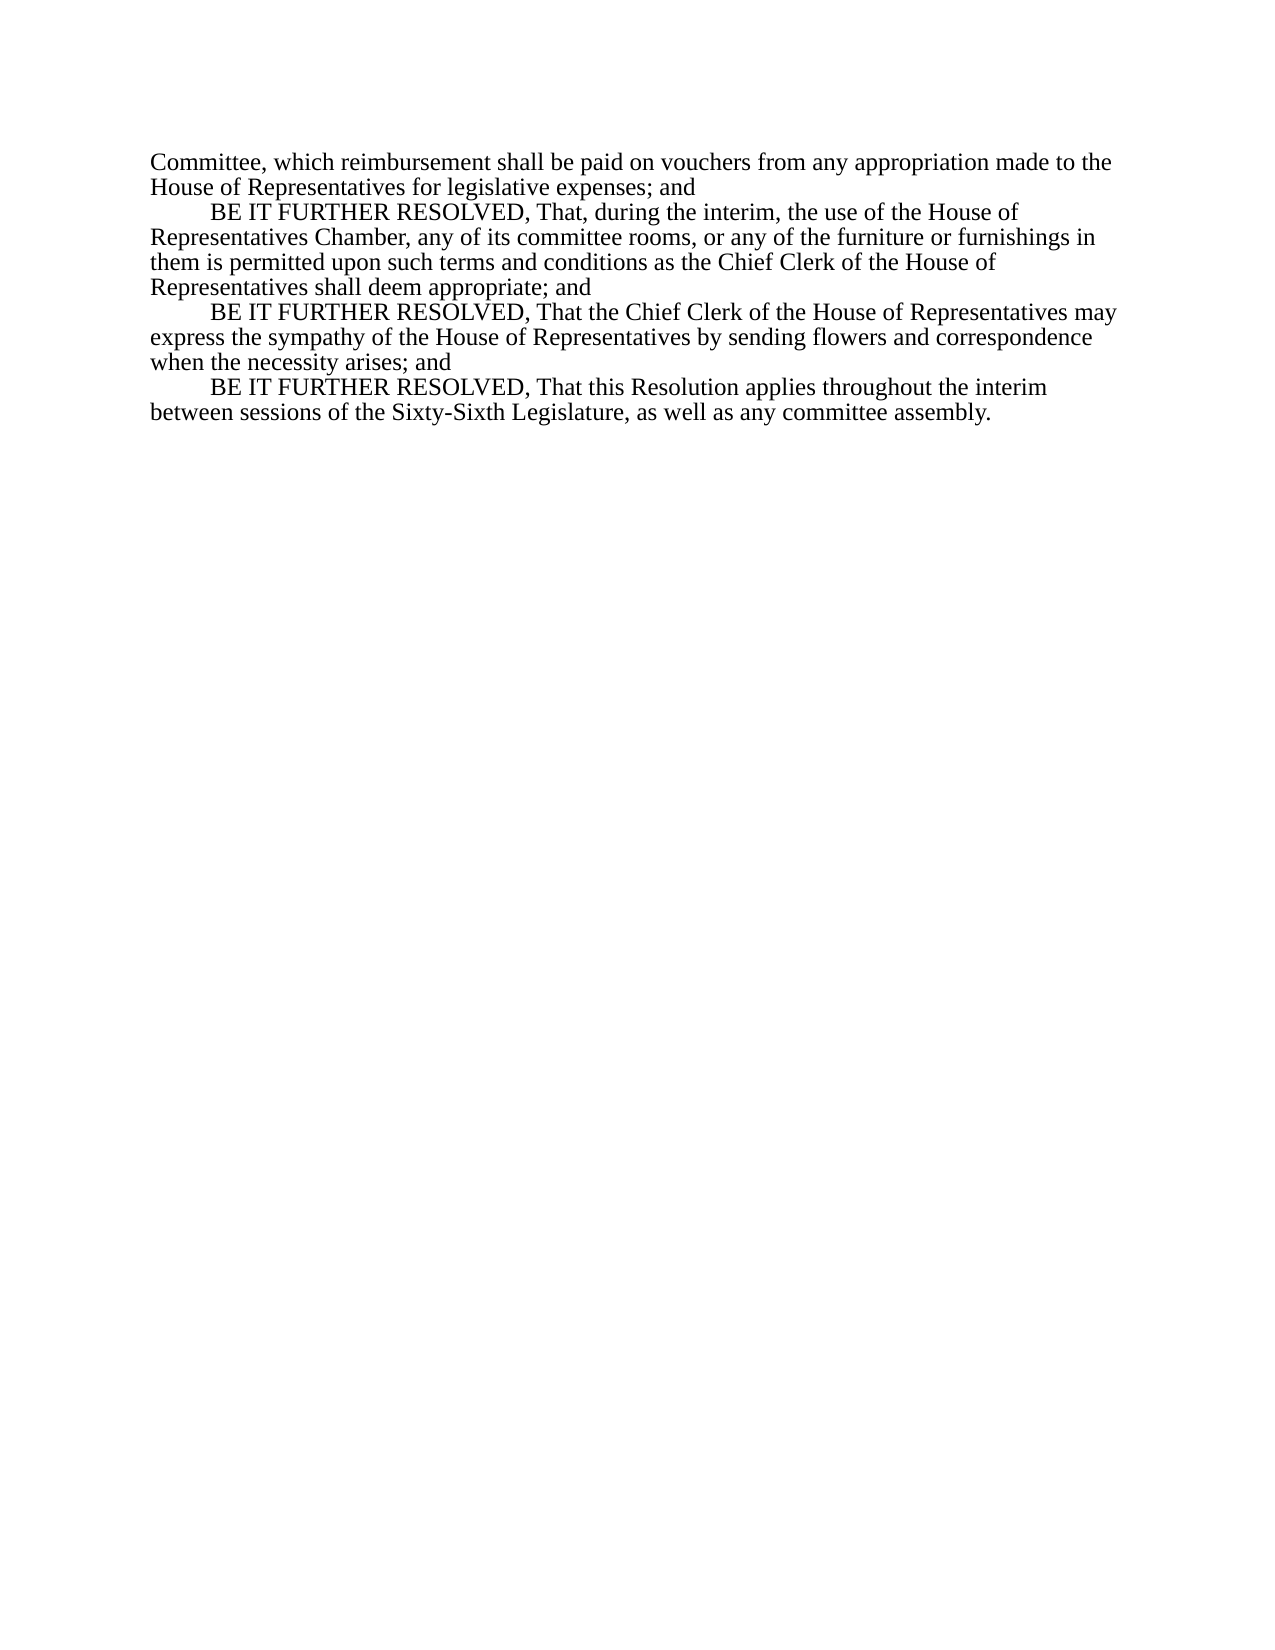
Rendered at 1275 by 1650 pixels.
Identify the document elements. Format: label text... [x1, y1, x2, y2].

text BE IT FURTHER RESOLVED, That the Chief Clerk of the House of Representatives may express the sympathy of the House of Representatives by sending flowers and correspondence when the necessity arises; and [150, 300, 1125, 375]
text BE IT FURTHER RESOLVED, That this Resolution applies throughout the interim between sessions of the Sixty-Sixth Legislature, as well as any committee assembly. [150, 375, 1125, 425]
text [150, 150, 1125, 200]
text BE IT FURTHER RESOLVED, That, during the interim, the use of the House of Representatives Chamber, any of its committee rooms, or any of the furniture or furnishings in them is permitted upon such terms and conditions as the Chief Clerk of the House of Representatives shall deem appropriate; and [150, 200, 1125, 300]
